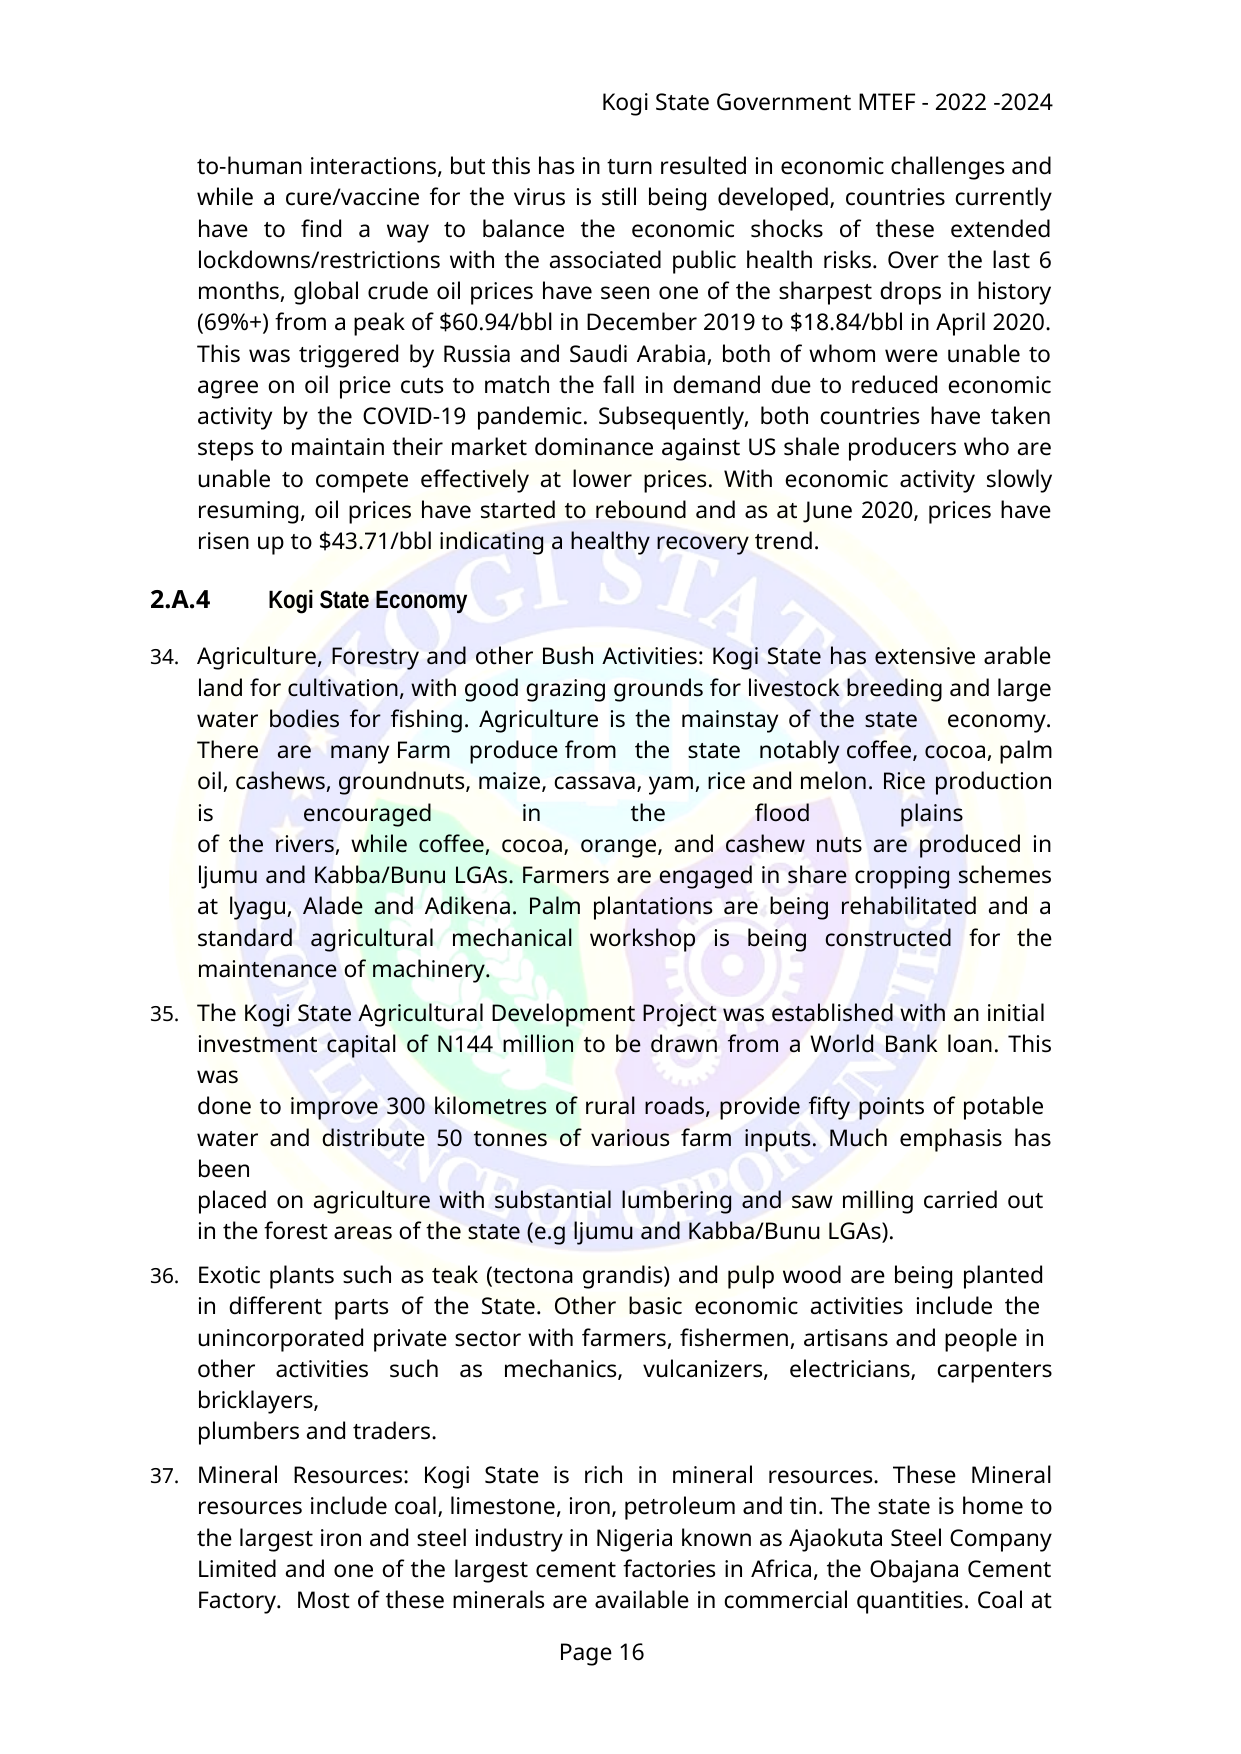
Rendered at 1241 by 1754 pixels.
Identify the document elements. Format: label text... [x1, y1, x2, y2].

subtitle Kogi State Economy [150, 581, 1053, 615]
text The Kogi State Agricultural Development Project was established with an initial investment capital of N144 million to be drawn from a World Bank loan. This was done to improve 300 kilometres of rural roads, provide fifty points of potable water and distribute 50 tonnes of various farm inputs. Much emphasis has been placed on agriculture with substantial lumbering and saw milling carried out in the forest areas of the state (e.g ljumu and Kabba/Bunu LGAs). [150, 997, 1053, 1247]
text Exotic plants such as teak (tectona grandis) and pulp wood are being planted in different parts of the State. Other basic economic activities include the unincorporated private sector with farmers, fishermen, artisans and people in other activities such as mechanics, vulcanizers, electricians, carpenters bricklayers, plumbers and traders. [150, 1259, 1053, 1447]
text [150, 150, 1053, 556]
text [150, 1459, 1053, 1615]
text Agriculture, Forestry and other Bush Activities: Kogi State has extensive arable land for cultivation, with good grazing grounds for livestock breeding and large water bodies for fishing. Agriculture is the mainstay of the state economy. There are many Farm produce from the state notably coffee, cocoa, palm oil, cashews, groundnuts, maize, cassava, yam, rice and melon. Rice production is encouraged in the flood plains of the rivers, while coffee, cocoa, orange, and cashew nuts are produced in ljumu and Kabba/Bunu LGAs. Farmers are engaged in share cropping schemes at lyagu, Alade and Adikena. Palm plantations are being rehabilitated and a standard agricultural mechanical workshop is being constructed for the maintenance of machinery. [150, 640, 1053, 984]
